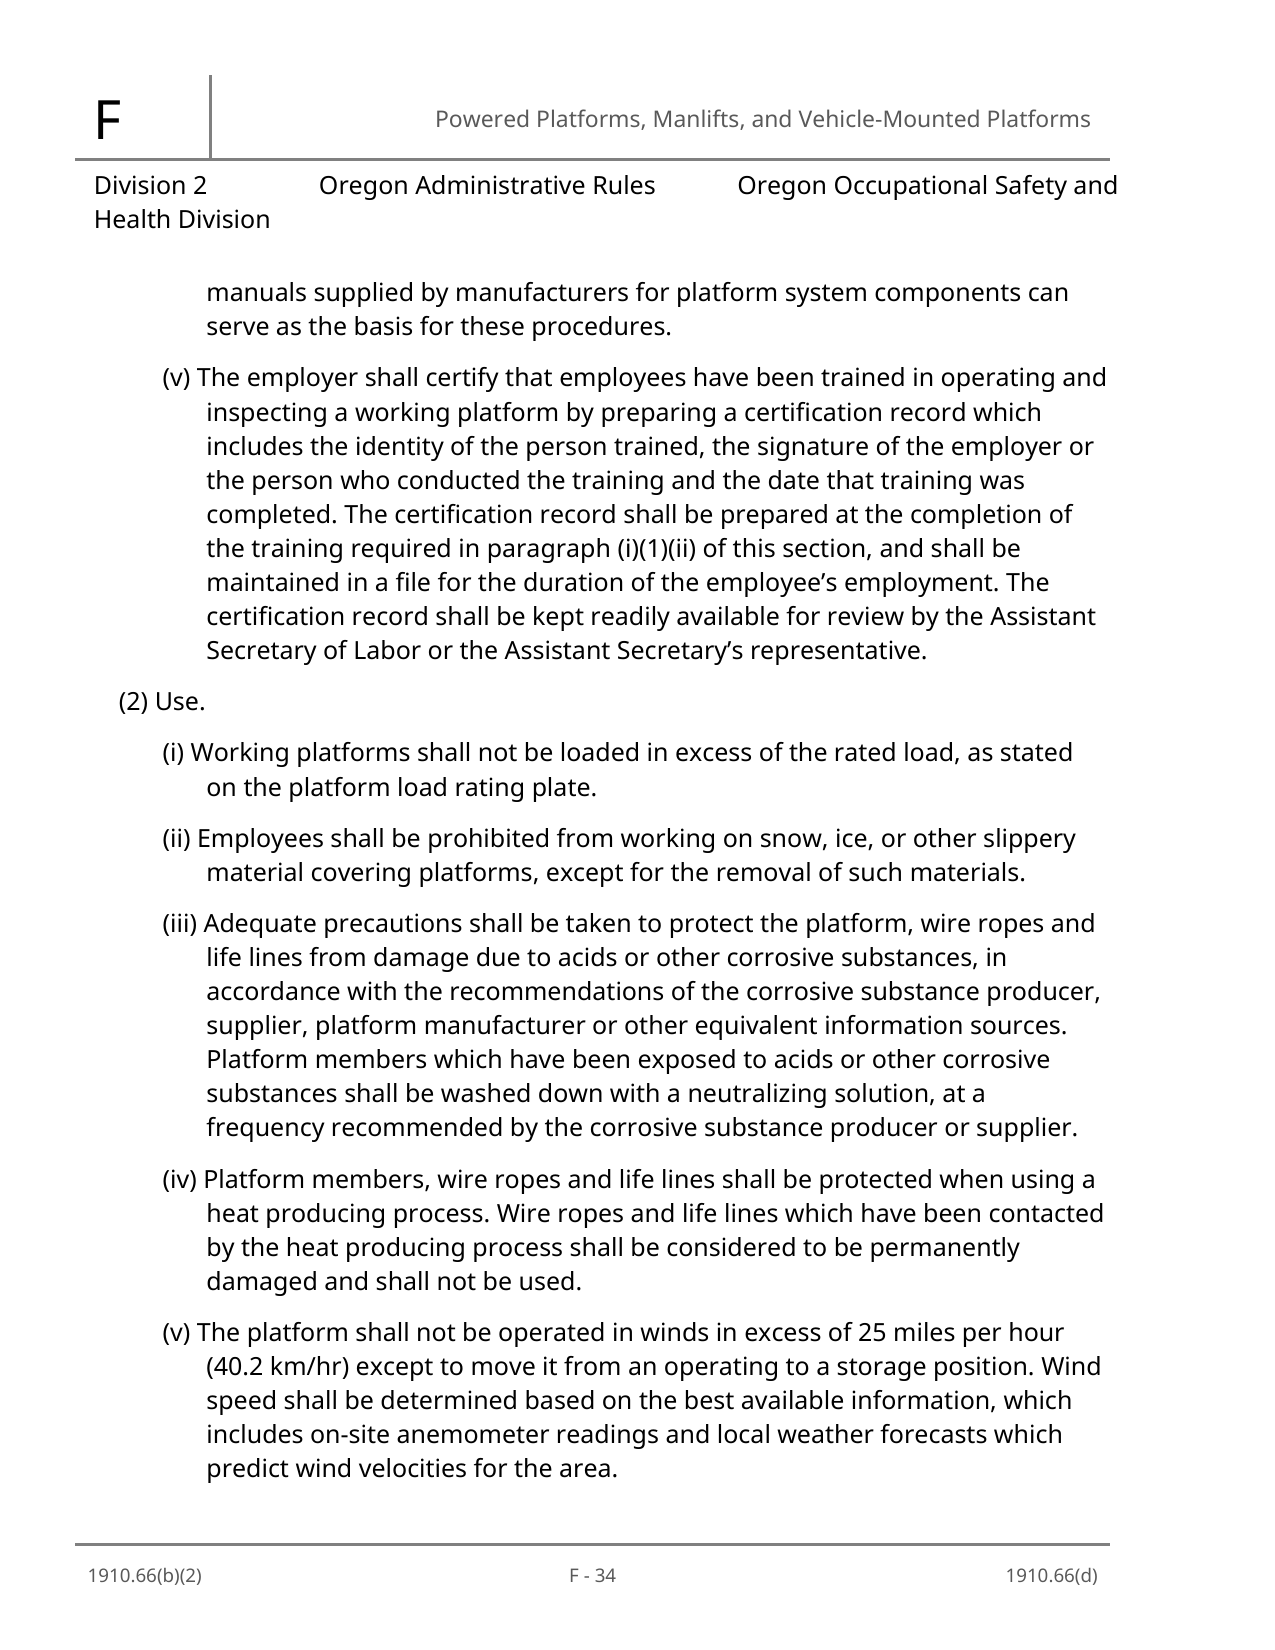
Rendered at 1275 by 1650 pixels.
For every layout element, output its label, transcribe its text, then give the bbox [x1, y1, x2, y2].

list (iv) Platform members, wire ropes and life lines shall be protected when using a heat producing process. Wire ropes and life lines which have been contacted by the heat producing process shall be considered to be permanently damaged and shall not be used. [162, 1161, 1110, 1298]
list (v) The platform shall not be operated in winds in excess of 25 miles per hour (40.2 km/hr) except to move it from an operating to a storage position. Wind speed shall be determined based on the best available information, which includes on-site anemometer readings and local weather forecasts which predict wind velocities for the area. [162, 1315, 1110, 1485]
list (i) Working platforms shall not be loaded in excess of the rated load, as stated on the platform load rating plate. [162, 735, 1110, 803]
list (ii) Employees shall be prohibited from working on snow, ice, or other slippery material covering platforms, except for the removal of such materials. [162, 820, 1110, 888]
list (2) Use. [119, 684, 1110, 718]
list (iii) Adequate precautions shall be taken to protect the platform, wire ropes and life lines from damage due to acids or other corrosive substances, in accordance with the recommendations of the corrosive substance producer, supplier, platform manufacturer or other equivalent information sources. Platform members which have been exposed to acids or other corrosive substances shall be washed down with a neutralizing solution, at a frequency recommended by the corrosive substance producer or supplier. [162, 906, 1110, 1144]
list (v) The employer shall certify that employees have been trained in operating and inspecting a working platform by preparing a certification record which includes the identity of the person trained, the signature of the employer or the person who conducted the training and the date that training was completed. The certification record shall be prepared at the completion of the training required in paragraph (i)(1)(ii) of this section, and shall be maintained in a file for the duration of the employee’s employment. The certification record shall be kept readily available for review by the Assistant Secretary of Labor or the Assistant Secretary’s representative. [162, 360, 1110, 667]
